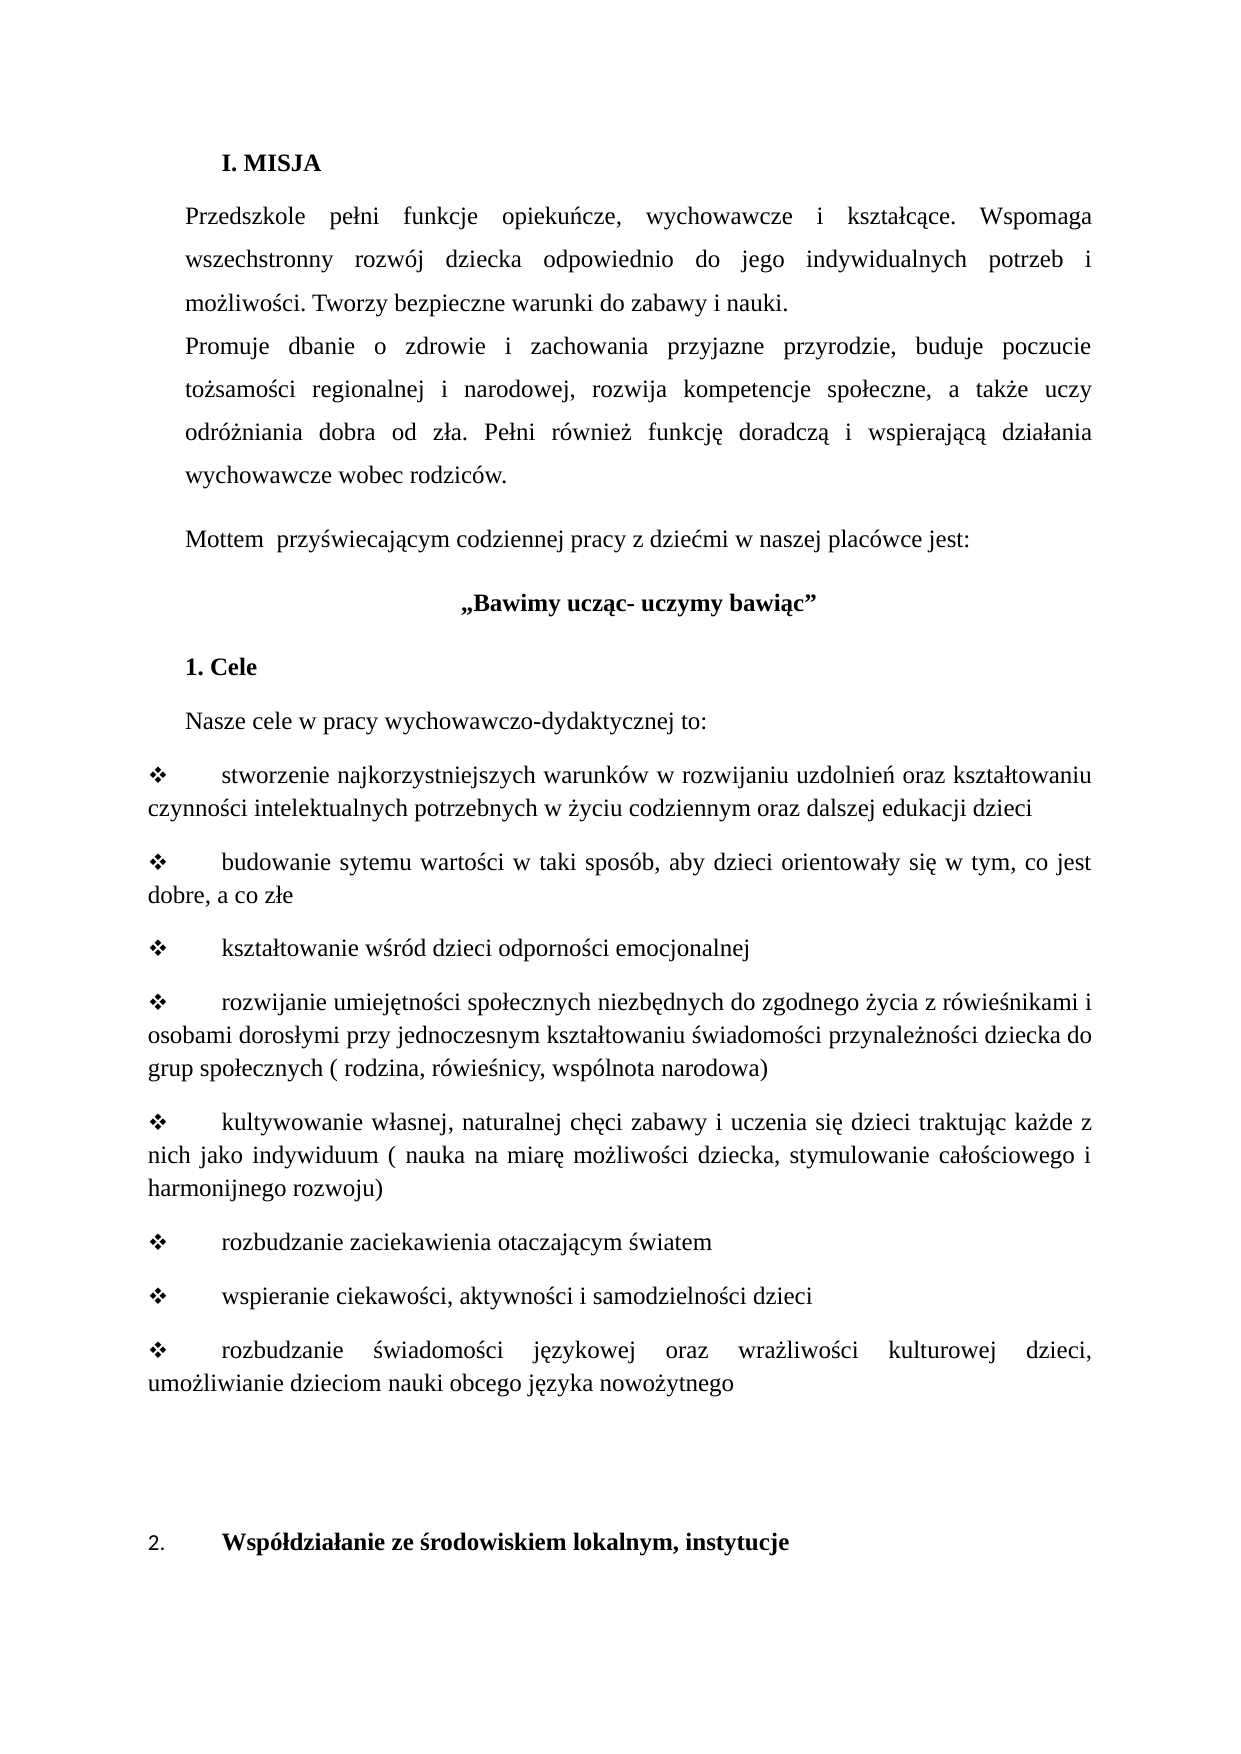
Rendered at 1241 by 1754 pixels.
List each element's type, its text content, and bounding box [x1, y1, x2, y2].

list wspieranie ciekawości, aktywności i samodzielności dzieci [148, 1281, 1093, 1310]
list rozwijanie umiejętności społecznych niezbędnych do zgodnego życia z rówieśnikami i osobami dorosłymi przy jednoczesnym kształtowaniu świadomości przynależności dziecka do grup społecznych ( rodzina, rówieśnicy, wspólnota narodowa) [148, 987, 1093, 1082]
text Promuje dbanie o zdrowie i zachowania przyjazne przyrodzie, buduje poczucie tożsamości regionalnej i narodowej, rozwija kompetencje społeczne, a także uczy odróżniania dobra od zła. Pełni również funkcję doradczą i wspierającą działania wychowawcze wobec rodziców. [185, 331, 1093, 489]
list I. MISJA [148, 148, 1093, 176]
list rozbudzanie zaciekawienia otaczającym światem [148, 1227, 1093, 1256]
list budowanie sytemu wartości w taki sposób, aby dzieci orientowały się w tym, co jest dobre, a co złe [148, 847, 1093, 908]
list kultywowanie własnej, naturalnej chęci zabawy i uczenia się dzieci traktując każde z nich jako indywiduum ( nauka na miarę możliwości dziecka, stymulowanie całościowego i harmonijnego rozwoju) [148, 1107, 1093, 1202]
list Współdziałanie ze środowiskiem lokalnym, instytucje [148, 1527, 1093, 1556]
text Nasze cele w pracy wychowawczo-dydaktycznej to: [148, 706, 1093, 735]
list stworzenie najkorzystniejszych warunków w rozwijaniu uzdolnień oraz kształtowaniu czynności intelektualnych potrzebnych w życiu codziennym oraz dalszej edukacji dzieci [148, 760, 1093, 822]
text 1. Cele [148, 652, 1093, 681]
text „Bawimy ucząc- uczymy bawiąc” [185, 588, 1093, 617]
text Przedszkole pełni funkcje opiekuńcze, wychowawcze i kształcące. Wspomaga wszechstronny rozwój dziecka odpowiednio do jego indywidualnych potrzeb i możliwości. Tworzy bezpieczne warunki do zabawy i nauki. [185, 201, 1093, 316]
text Mottem przyświecającym codziennej pracy z dziećmi w naszej placówce jest: [185, 524, 1093, 553]
list kształtowanie wśród dzieci odporności emocjonalnej [148, 933, 1093, 962]
list rozbudzanie świadomości językowej oraz wrażliwości kulturowej dzieci, umożliwianie dzieciom nauki obcego języka nowożytnego [148, 1335, 1093, 1397]
